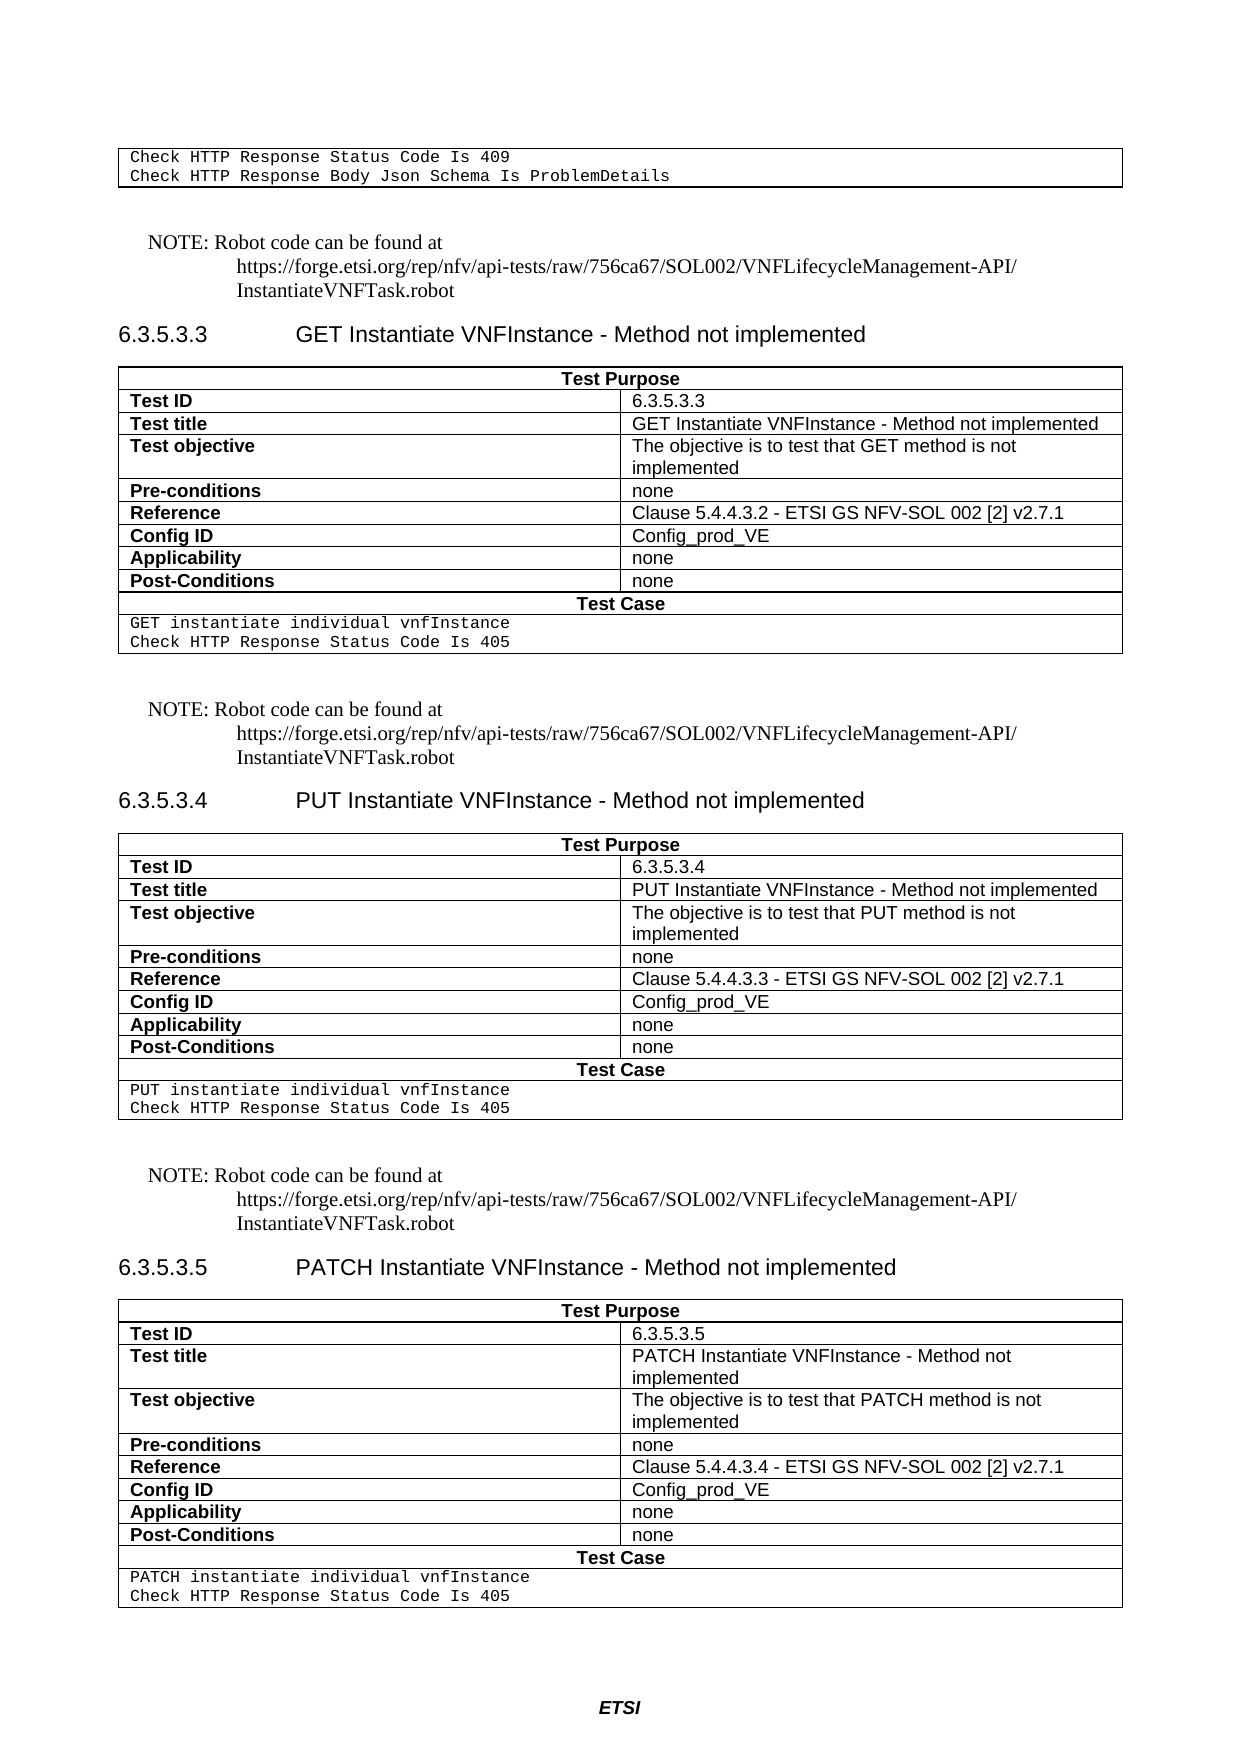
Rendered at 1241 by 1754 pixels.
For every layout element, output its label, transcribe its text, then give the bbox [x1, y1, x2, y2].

subtitle 6.3.5.3.4 PUT Instantiate VNFInstance - Method not implemented [118, 787, 1122, 814]
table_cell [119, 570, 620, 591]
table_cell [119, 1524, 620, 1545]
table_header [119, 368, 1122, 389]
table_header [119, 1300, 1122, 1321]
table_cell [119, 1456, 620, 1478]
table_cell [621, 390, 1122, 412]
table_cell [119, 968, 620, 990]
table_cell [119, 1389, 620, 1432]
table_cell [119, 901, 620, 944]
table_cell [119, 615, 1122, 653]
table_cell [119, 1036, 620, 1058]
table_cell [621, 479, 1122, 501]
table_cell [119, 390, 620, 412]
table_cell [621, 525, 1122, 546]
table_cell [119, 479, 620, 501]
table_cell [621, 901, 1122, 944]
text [148, 230, 1122, 302]
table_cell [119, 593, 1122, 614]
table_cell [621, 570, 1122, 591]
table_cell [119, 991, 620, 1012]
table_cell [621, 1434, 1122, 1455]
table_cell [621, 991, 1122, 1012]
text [148, 1163, 1122, 1235]
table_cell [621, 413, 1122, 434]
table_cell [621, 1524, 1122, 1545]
text NOTE: Robot code can be found at https://forge.etsi.org/rep/nfv/api-tests/raw/756ca67/SOL002/VNFLifecycleManagement-API/InstantiateVNFTask.robot [148, 697, 1122, 769]
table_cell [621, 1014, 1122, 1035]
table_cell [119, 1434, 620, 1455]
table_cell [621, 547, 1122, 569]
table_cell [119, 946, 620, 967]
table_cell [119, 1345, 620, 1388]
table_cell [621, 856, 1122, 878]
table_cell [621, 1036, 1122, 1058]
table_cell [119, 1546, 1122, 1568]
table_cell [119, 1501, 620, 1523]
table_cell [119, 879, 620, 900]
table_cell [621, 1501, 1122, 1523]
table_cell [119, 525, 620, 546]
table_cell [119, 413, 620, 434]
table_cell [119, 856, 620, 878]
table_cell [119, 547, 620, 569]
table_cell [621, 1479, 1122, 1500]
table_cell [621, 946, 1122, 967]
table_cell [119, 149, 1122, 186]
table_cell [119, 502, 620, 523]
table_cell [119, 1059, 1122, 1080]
subtitle 6.3.5.3.5 PATCH Instantiate VNFInstance - Method not implemented [118, 1254, 1122, 1280]
subtitle 6.3.5.3.3 GET Instantiate VNFInstance - Method not implemented [118, 321, 1122, 348]
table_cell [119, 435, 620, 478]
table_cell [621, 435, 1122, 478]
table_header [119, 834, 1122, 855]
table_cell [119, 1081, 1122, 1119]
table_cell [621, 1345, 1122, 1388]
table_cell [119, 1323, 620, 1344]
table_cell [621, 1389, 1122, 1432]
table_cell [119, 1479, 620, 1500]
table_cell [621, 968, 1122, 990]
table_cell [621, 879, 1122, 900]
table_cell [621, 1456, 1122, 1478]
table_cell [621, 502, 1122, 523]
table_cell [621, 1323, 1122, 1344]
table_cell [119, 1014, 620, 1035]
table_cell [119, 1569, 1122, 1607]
